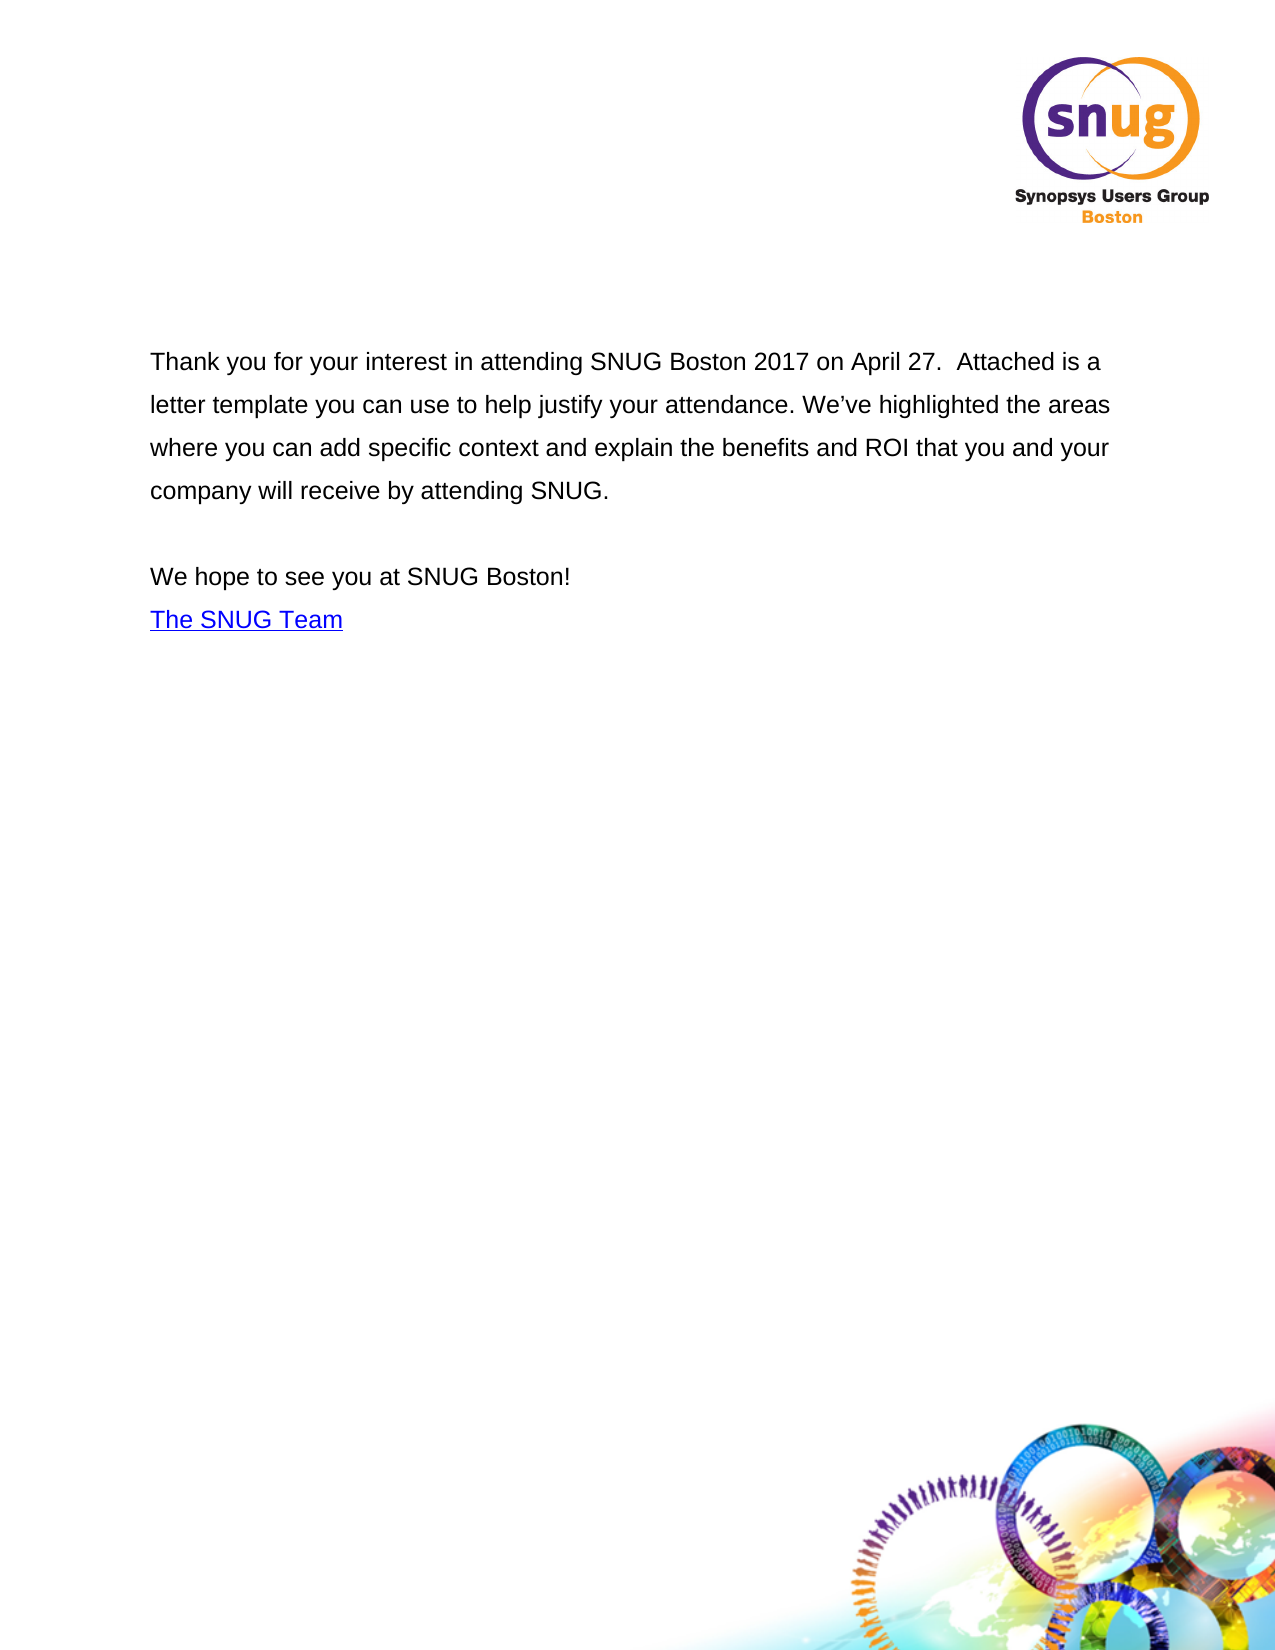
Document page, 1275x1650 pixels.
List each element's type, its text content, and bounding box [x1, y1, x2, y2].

text The SNUG Team [150, 605, 1125, 634]
text Thank you for your interest in attending SNUG Boston 2017 on April 27. Attached is a letter template you can use to help justify your attendance. We’ve highlighted the areas where you can add specific context and explain the benefits and ROI that you and your company will receive by attending SNUG. [150, 346, 1125, 504]
picture [1015, 57, 1209, 223]
picture [381, 1144, 1275, 1650]
text We hope to see you at SNUG Boston! [150, 562, 1125, 591]
